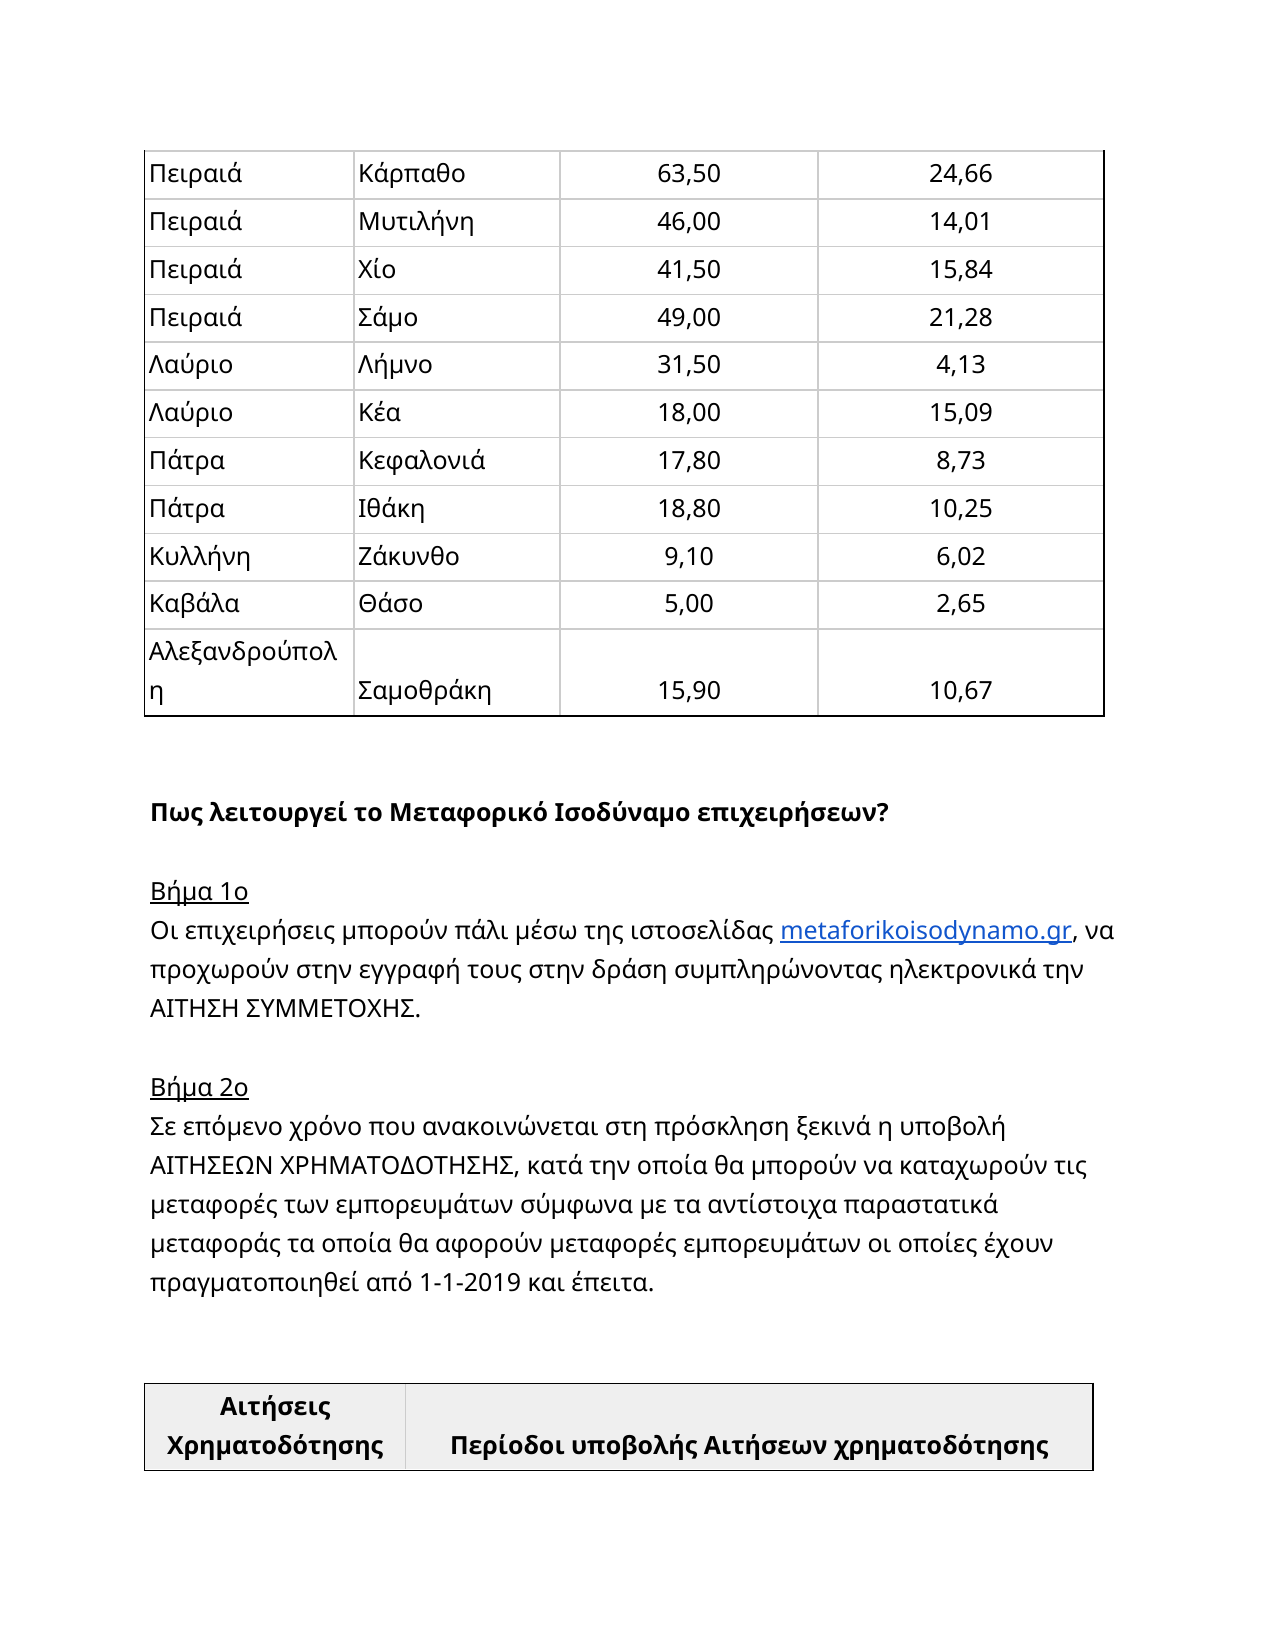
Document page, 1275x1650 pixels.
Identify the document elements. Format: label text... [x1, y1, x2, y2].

table_cell 6,02 [819, 534, 1103, 580]
table_header Αιτήσεις Χρηματοδότησης [145, 1384, 405, 1469]
text Βήμα 2ο [150, 1069, 1125, 1103]
table_cell Πειραιά [145, 247, 353, 293]
table_cell 8,73 [819, 438, 1103, 485]
text Οι επιχειρήσεις μπορούν πάλι μέσω της ιστοσελίδας metaforikoisodynamo.gr, να προχωρούν στην εγγραφή τους στην δράση συμπληρώνοντας ηλεκτρονικά την ΑΙΤΗΣΗ ΣΥΜΜΕΤΟΧΗΣ. [150, 912, 1125, 1025]
table_cell Αλεξανδρούπολη [145, 630, 353, 715]
table_cell 31,50 [561, 343, 817, 389]
table_cell Σάμο [355, 295, 559, 341]
text Πως λειτουργεί το Μεταφορικό Ισοδύναμο επιχειρήσεων? [150, 795, 1125, 829]
table_cell Πάτρα [145, 438, 353, 485]
table_cell 41,50 [561, 247, 817, 293]
table_cell 17,80 [561, 438, 817, 485]
table_cell 14,01 [819, 200, 1103, 246]
table_cell 46,00 [561, 200, 817, 246]
text Βήμα 1ο [150, 873, 1125, 907]
table_cell 18,80 [561, 486, 817, 532]
table_cell Κεφαλονιά [355, 438, 559, 485]
table_cell Ζάκυνθο [355, 534, 559, 580]
table_cell 15,90 [561, 630, 817, 715]
table_cell 49,00 [561, 295, 817, 341]
table_cell Πειραιά [145, 200, 353, 246]
table_cell Κέα [355, 391, 559, 437]
table_cell 15,84 [819, 247, 1103, 293]
table_cell 24,66 [819, 152, 1103, 198]
table_cell Λαύριο [145, 343, 353, 389]
table_cell Πειραιά [145, 152, 353, 198]
table_cell 18,00 [561, 391, 817, 437]
table_cell Ιθάκη [355, 486, 559, 532]
table_cell 9,10 [561, 534, 817, 580]
table_cell Πάτρα [145, 486, 353, 532]
table_cell Λήμνο [355, 343, 559, 389]
table_cell Θάσο [355, 582, 559, 628]
text Σε επόμενο χρόνο που ανακοινώνεται στη πρόσκληση ξεκινά η υποβολή ΑΙΤΗΣΕΩΝ ΧΡΗΜΑΤΟΔΟΤΗΣΗΣ, κατά την οποία θα μπορούν να καταχωρούν τις μεταφορές των εμπορευμάτων σύμφωνα με τα αντίστοιχα παραστατικά μεταφοράς τα οποία θα αφορούν μεταφορές εμπορευμάτων οι οποίες έχουν πραγματοποιηθεί από 1-1-2019 και έπειτα. [150, 1108, 1125, 1299]
table_cell 10,25 [819, 486, 1103, 532]
table_cell 63,50 [561, 152, 817, 198]
table_header Περίοδοι υποβολής Αιτήσεων χρηματοδότησης [406, 1384, 1092, 1469]
table_cell Κάρπαθο [355, 152, 559, 198]
table_cell 21,28 [819, 295, 1103, 341]
table_cell Χίο [355, 247, 559, 293]
table_cell Μυτιλήνη [355, 200, 559, 246]
table_cell 15,09 [819, 391, 1103, 437]
table_cell 10,67 [819, 630, 1103, 715]
table_cell Πειραιά [145, 295, 353, 341]
table_cell Καβάλα [145, 582, 353, 628]
table_cell 2,65 [819, 582, 1103, 628]
table_cell 4,13 [819, 343, 1103, 389]
table_cell Λαύριο [145, 391, 353, 437]
table_cell 5,00 [561, 582, 817, 628]
table_cell Κυλλήνη [145, 534, 353, 580]
table_cell Σαμοθράκη [355, 630, 559, 715]
